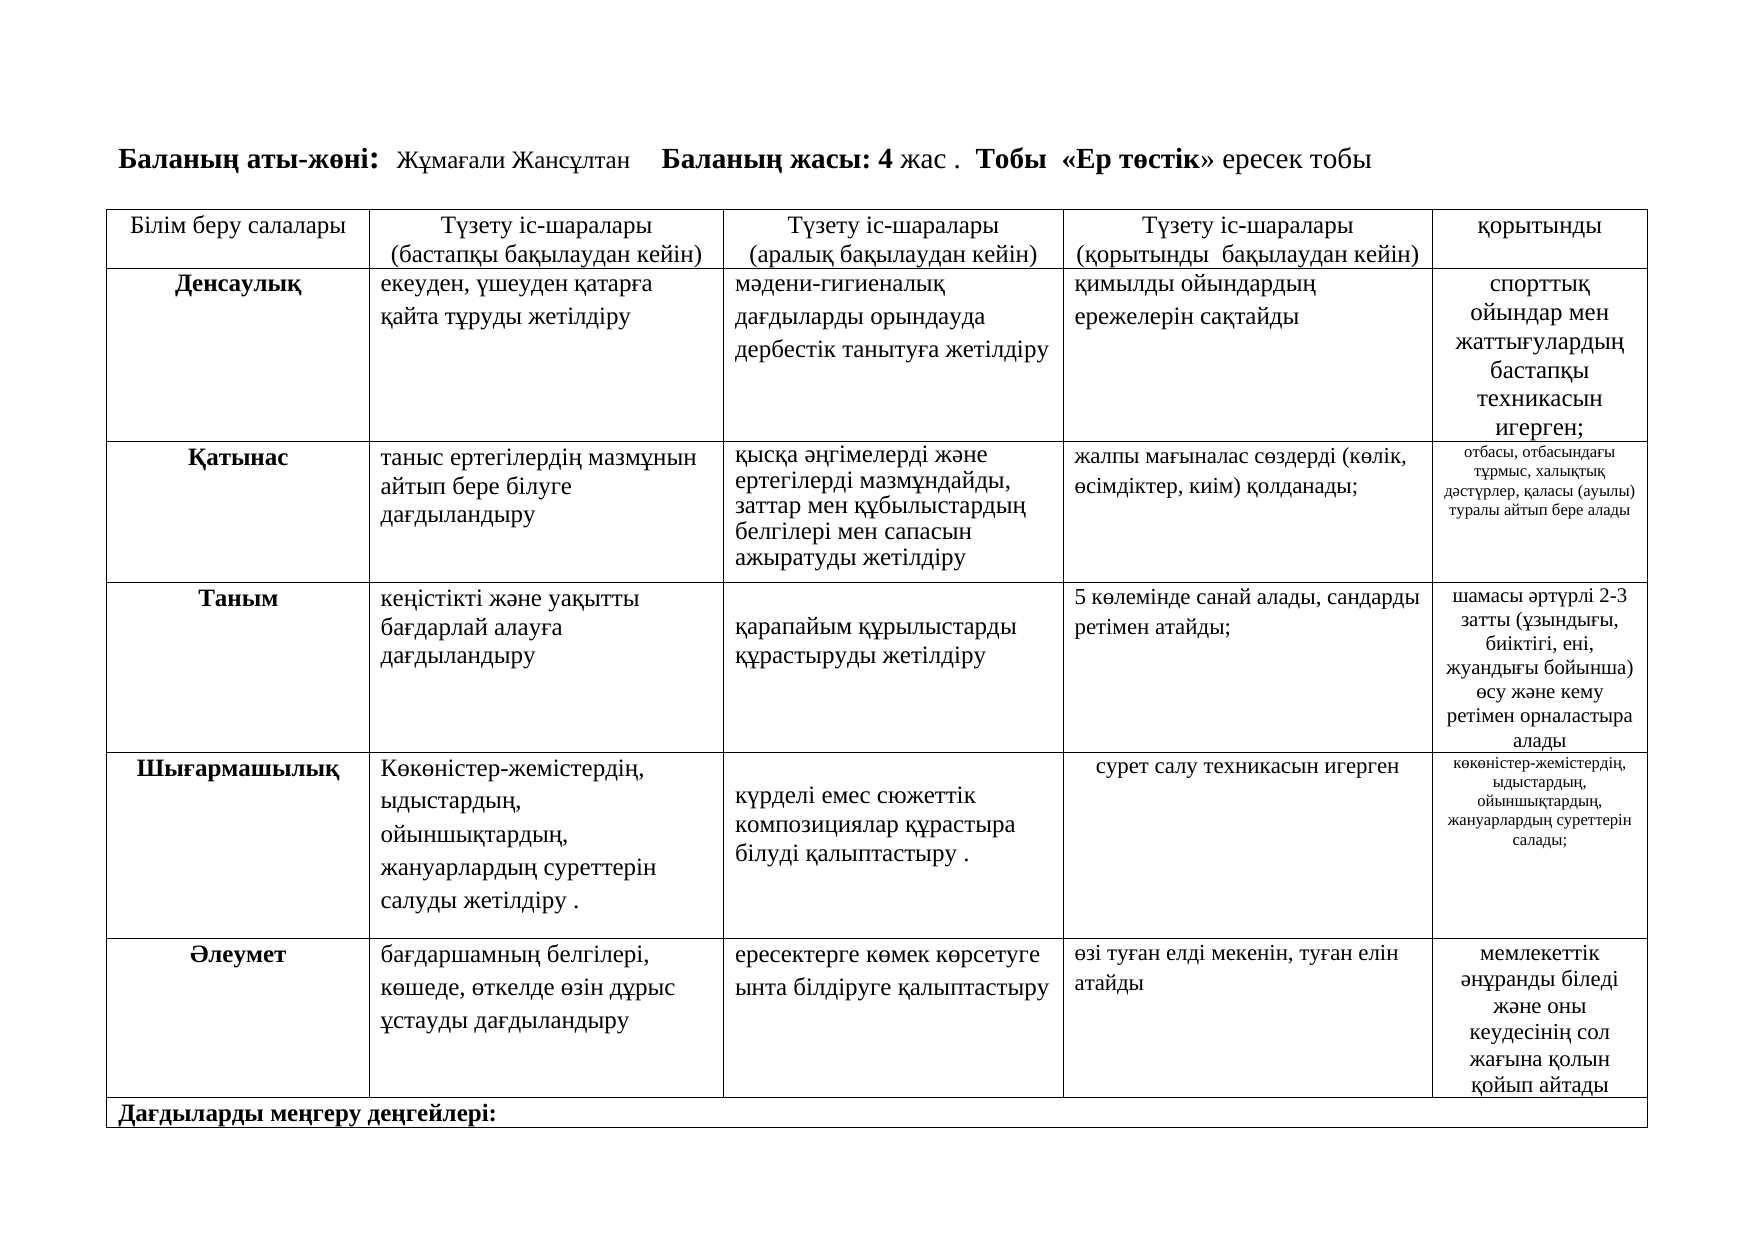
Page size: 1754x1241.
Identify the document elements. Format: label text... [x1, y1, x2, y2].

table_cell Әлеумет [107, 939, 369, 1097]
table_cell өзі туған елді мекенін, туған елін атайды [1064, 939, 1432, 1097]
table_cell отбасы, отбасындағы тұрмыс, халықтық дәстүрлер, қаласы (ауылы) туралы айтып бере алады [1433, 442, 1647, 582]
table_cell Қатынас [107, 442, 369, 582]
table_cell Денсаулық [107, 269, 369, 441]
table_header Түзету іс-шаралары (аралық бақылаудан кейін) [724, 210, 1063, 267]
table_cell 5 көлемінде санай алады, сандарды ретімен атайды; [1064, 583, 1432, 752]
table_cell спорттық ойындар мен жаттығулардың бастапқы техникасын игерген; [1433, 269, 1647, 441]
table_cell кеңістікті және уақытты бағдарлай алауға дағдыландыру [370, 583, 723, 752]
table_cell екеуден, үшеуден қатарға қайта тұруды жетілдіру [370, 269, 723, 441]
table_cell көкөністер-жемістердің, ыдыстардың, ойыншықтардың, жануарлардың суреттерін салады; [1433, 753, 1647, 938]
table_cell сурет салу техникасын игерген [1064, 753, 1432, 938]
table_cell бағдаршамның белгілері, көшеде, өткелде өзін дұрыс ұстауды дағдыландыру [370, 939, 723, 1097]
table_cell мәдени-гигиеналық дағдыларды орындауда дербестік танытуға жетілдіру [724, 269, 1063, 441]
table_cell жалпы мағыналас сөздерді (көлік, өсімдіктер, киім) қолданады; [1064, 442, 1432, 582]
table_cell қысқа әңгімелерді және ертегілерді мазмұндайды, заттар мен құбылыстардың белгілері мен сапасын ажыратуды жетілдіру [724, 442, 1063, 582]
table_cell Шығармашылық [107, 753, 369, 938]
table_cell ересектерге көмек көрсетуге ынта білдіруге қалыптастыру [724, 939, 1063, 1097]
table_cell таныс ертегілердің мазмұнын айтып бере білуге дағдыландыру [370, 442, 723, 582]
table_cell шамасы әртүрлі 2-3 затты (ұзындығы, биіктігі, ені, жуандығы бойынша) өсу және кему ретімен орналастыра алады [1433, 583, 1647, 752]
table_header қорытынды [1433, 210, 1647, 267]
table_cell қимылды ойындардың ережелерін сақтайды [1064, 269, 1432, 441]
table_cell Таным [107, 583, 369, 752]
table_header Білім беру салалары [107, 210, 369, 267]
table_cell мемлекеттік әнұранды біледі және оны кеудесінің сол жағына қолын қойып айтады [1433, 939, 1647, 1097]
table_cell қарапайым құрылыстарды құрастыруды жетілдіру [724, 583, 1063, 752]
table_header Түзету іс-шаралары (бастапқы бақылаудан кейін) [370, 210, 723, 267]
table_header Түзету іс-шаралары (қорытынды бақылаудан кейін) [1064, 210, 1432, 267]
text Баланың аты-жөні: Жұмағали Жансұлтан Баланың жасы: 4 жас . Тобы «Ер төстік» ересек тобы [118, 137, 1636, 175]
table_cell күрделі емес сюжеттік композициялар құрастыра білуді қалыптастыру . [724, 753, 1063, 938]
table_cell Көкөністер-жемістердің, ыдыстардың, ойыншықтардың, жануарлардың суреттерін салуды жетілдіру . [370, 753, 723, 938]
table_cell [107, 1098, 1647, 1127]
